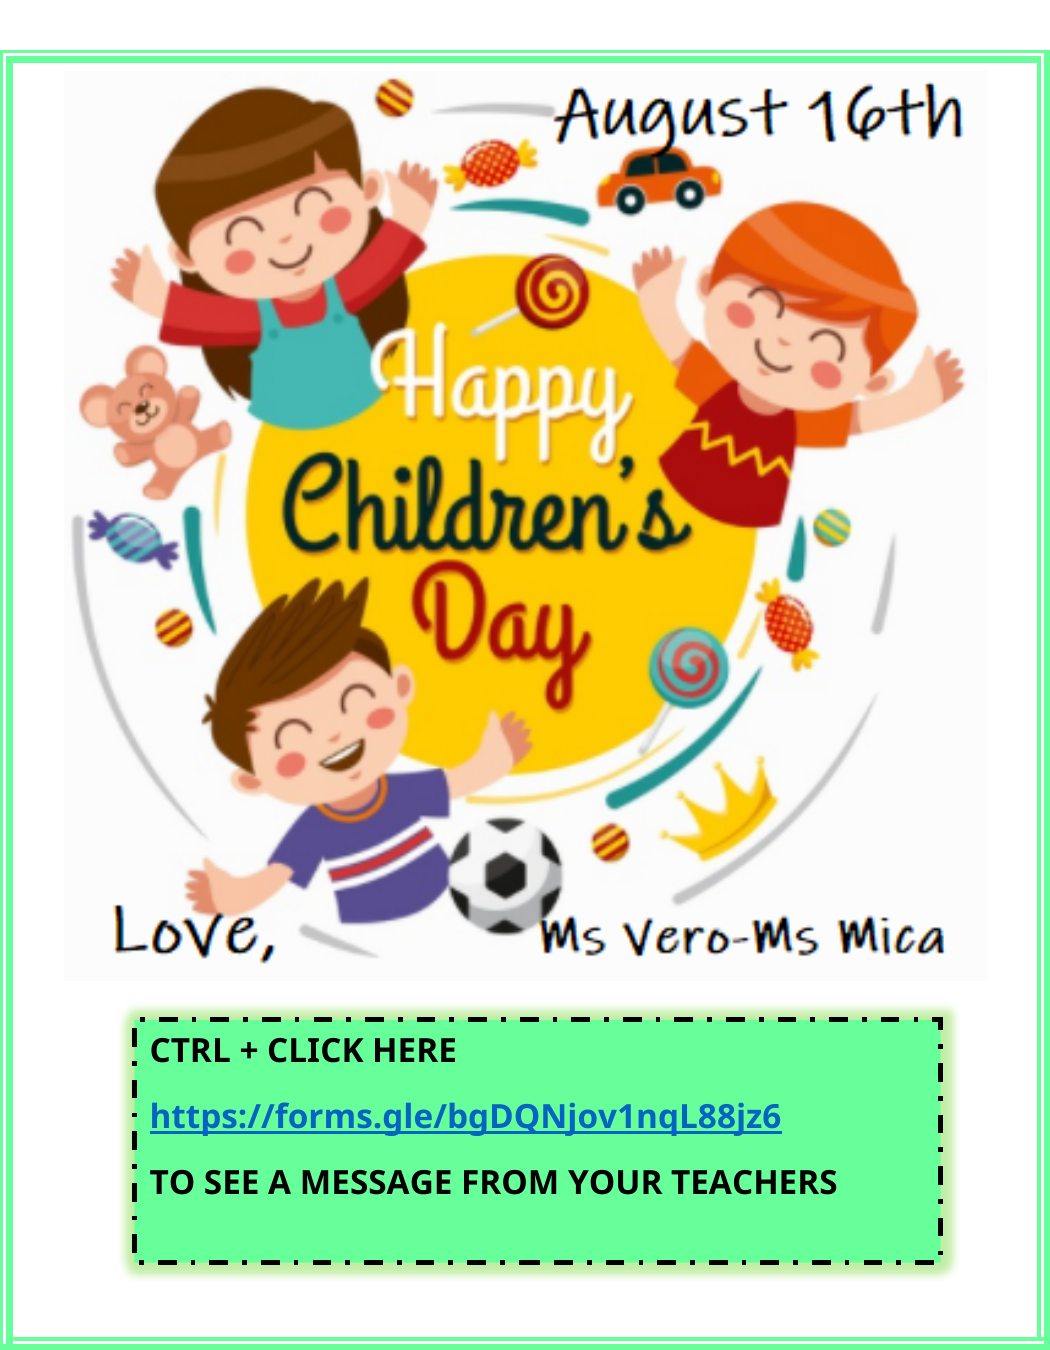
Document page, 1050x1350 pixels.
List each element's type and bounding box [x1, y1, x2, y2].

picture [63, 70, 988, 981]
